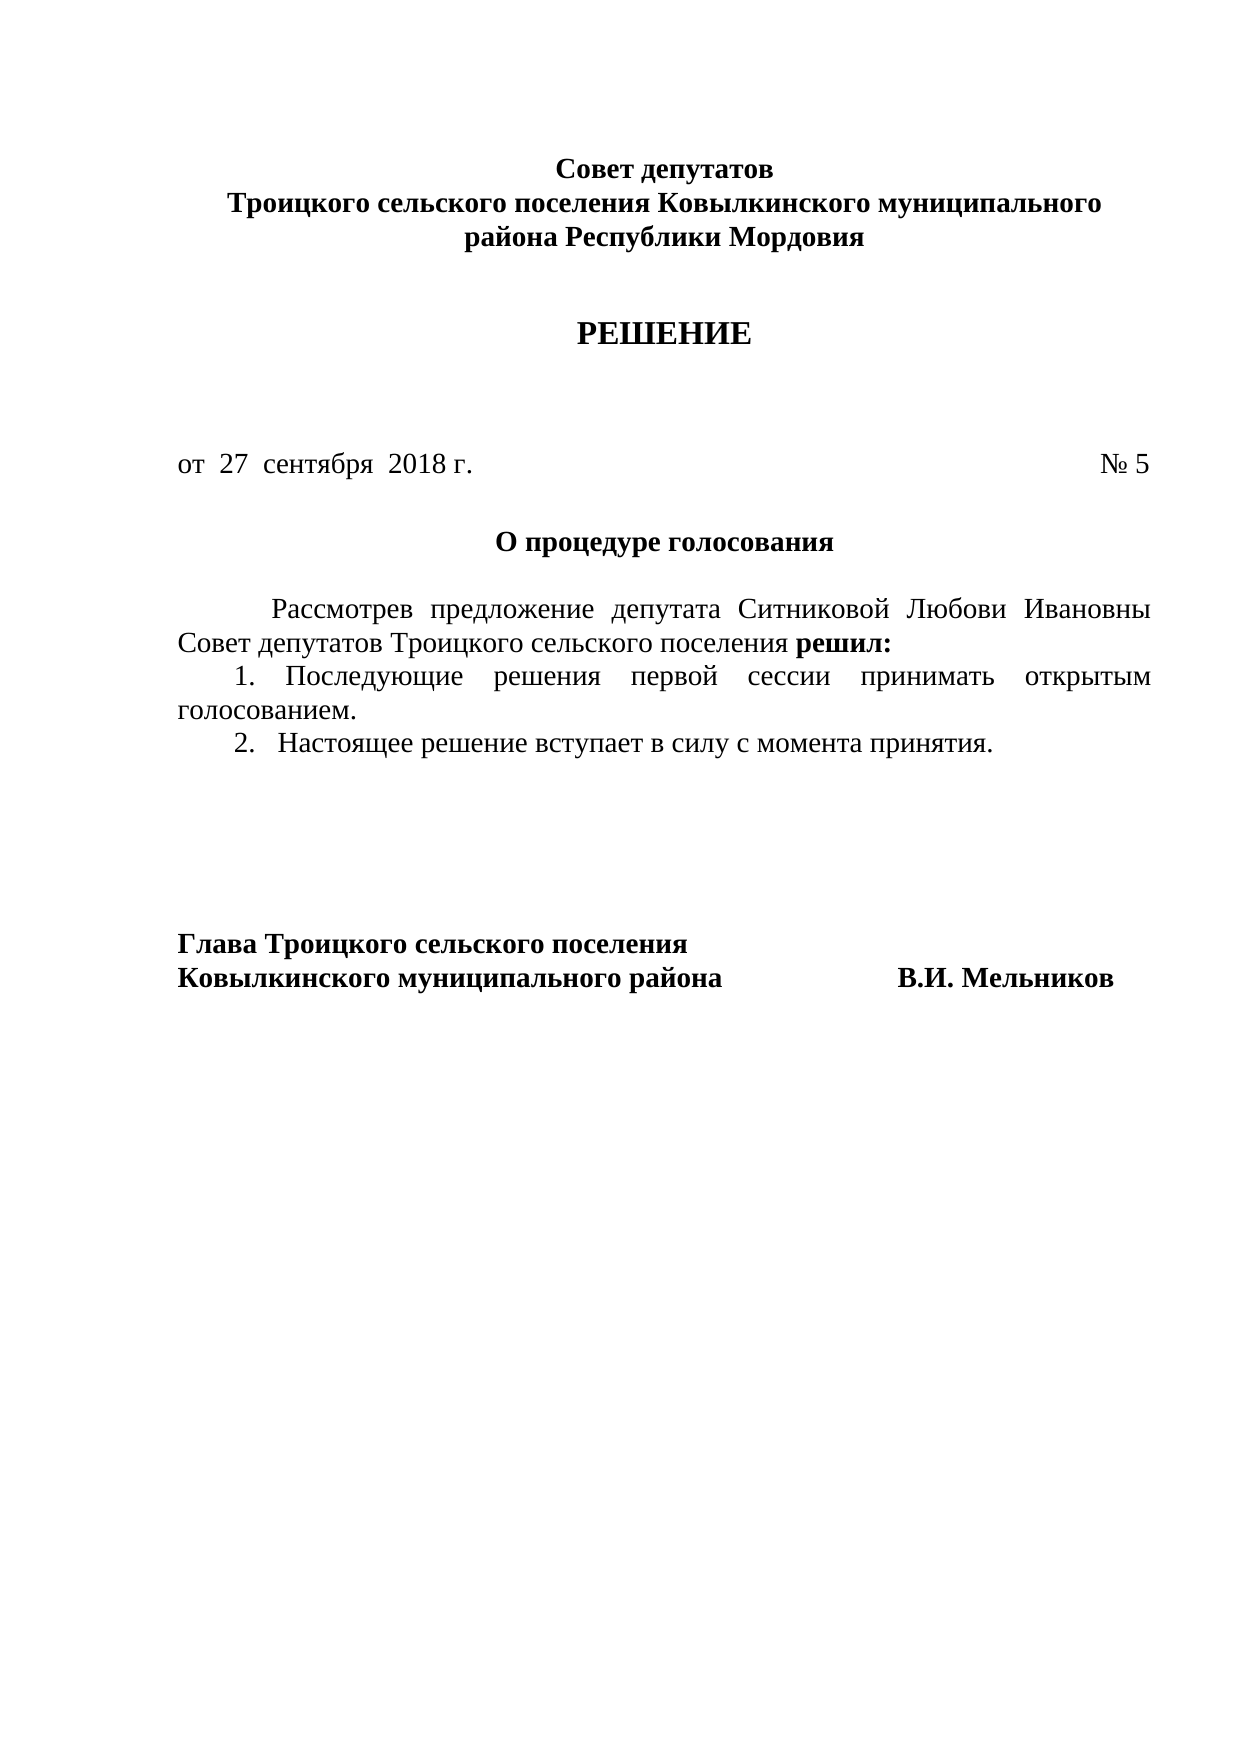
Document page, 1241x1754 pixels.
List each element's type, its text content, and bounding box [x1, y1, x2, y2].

text Совет депутатов [177, 152, 1152, 185]
subtitle 2. Настоящее решение вступает в силу с момента принятия. [177, 725, 1152, 759]
text РЕШЕНИЕ [177, 313, 1152, 351]
text Троицкого сельского поселения Ковылкинского муниципального района Республики Мордовия [177, 185, 1152, 252]
text от 27 сентября 2018 г. № 5 [177, 446, 1152, 479]
subtitle Ковылкинского муниципального района В.И. Мельников [177, 960, 1152, 994]
subtitle О процедуре голосования [177, 524, 1152, 558]
subtitle Рассмотрев предложение депутата Ситниковой Любови Ивановны Совет депутатов Троицкого сельского поселения решил: [177, 591, 1152, 658]
subtitle Глава Троицкого сельского поселения [177, 927, 1152, 960]
subtitle 1. Последующие решения первой сессии принимать открытым голосованием. [177, 658, 1152, 725]
